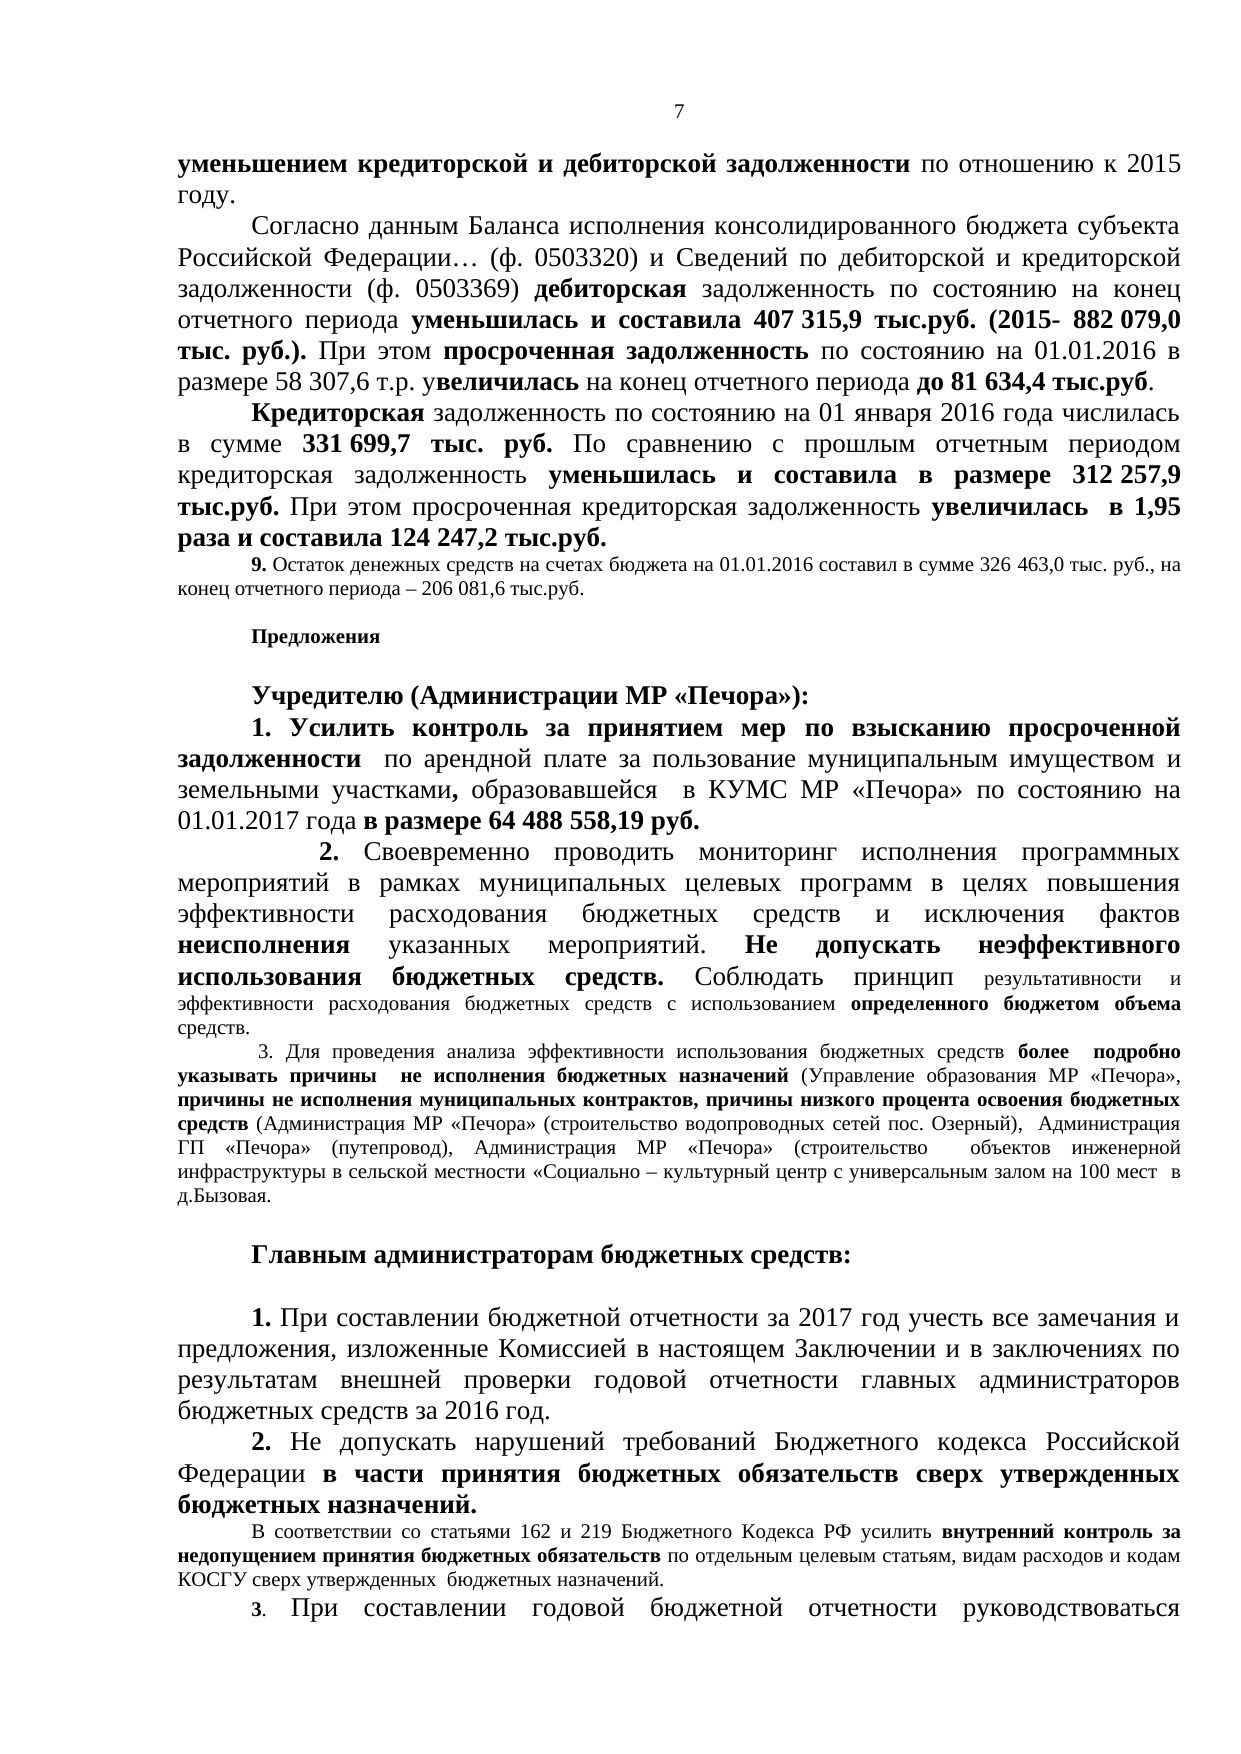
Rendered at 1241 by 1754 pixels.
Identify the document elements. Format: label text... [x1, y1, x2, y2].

text Предложения [177, 624, 1181, 648]
text 1. Усилить контроль за принятием мер по взысканию просроченной задолженности по арендной плате за пользование муниципальным имуществом и земельными участками, образовавшейся в КУМС МР «Печора» по состоянию на 01.01.2017 года в размере 64 488 558,19 руб. [177, 711, 1181, 835]
text 2. Своевременно проводить мониторинг исполнения программных мероприятий в рамках муниципальных целевых программ в целях повышения эффективности расходования бюджетных средств и исключения фактов неисполнения указанных мероприятий. Не допускать неэффективного использования бюджетных средств. Соблюдать принцип результативности и эффективности расходования бюджетных средств с использованием определенного бюджетом объема средств. [177, 835, 1181, 1039]
text 3. Для проведения анализа эффективности использования бюджетных средств более подробно указывать причины не исполнения бюджетных назначений (Управление образования МР «Печора», причины не исполнения муниципальных контрактов, причины низкого процента освоения бюджетных средств (Администрация МР «Печора» (строительство водопроводных сетей пос. Озерный), Администрация ГП «Печора» (путепровод), Администрация МР «Печора» (строительство объектов инженерной инфраструктуры в сельской местности «Социально – культурный центр с универсальным залом на 100 мест в д.Бызовая. [177, 1039, 1181, 1207]
text 2. Не допускать нарушений требований Бюджетного кодекса Российской Федерации в части принятия бюджетных обязательств сверх утвержденных бюджетных назначений. [177, 1426, 1181, 1519]
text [177, 147, 1181, 209]
text 1. При составлении бюджетной отчетности за 2017 год учесть все замечания и предложения, изложенные Комиссией в настоящем Заключении и в заключениях по результатам внешней проверки годовой отчетности главных администраторов бюджетных средств за 2016 год. [177, 1301, 1181, 1426]
text Главным администраторам бюджетных средств: [177, 1239, 1181, 1270]
text В соответствии со статьями 162 и 219 Бюджетного Кодекса РФ усилить внутренний контроль за недопущением принятия бюджетных обязательств по отдельным целевым статьям, видам расходов и кодам КОСГУ сверх утвержденных бюджетных назначений. [177, 1519, 1181, 1591]
text Согласно данным Баланса исполнения консолидированного бюджета субъекта Российской Федерации… (ф. 0503320) и Сведений по дебиторской и кредиторской задолженности (ф. 0503369) дебиторская задолженность по состоянию на конец отчетного периода уменьшилась и составила 407 315,9 тыс.руб. (2015- 882 079,0 тыс. руб.). При этом просроченная задолженность по состоянию на 01.01.2016 в размере 58 307,6 т.р. увеличилась на конец отчетного периода до 81 634,4 тыс.руб. [177, 209, 1181, 396]
text Кредиторская задолженность по состоянию на 01 января 2016 года числилась в сумме 331 699,7 тыс. руб. По сравнению с прошлым отчетным периодом кредиторская задолженность уменьшилась и составила в размере 312 257,9 тыс.руб. При этом просроченная кредиторская задолженность увеличилась в 1,95 раза и составила 124 247,2 тыс.руб. [177, 396, 1181, 552]
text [177, 1591, 1181, 1622]
text 9. Остаток денежных средств на счетах бюджета на 01.01.2016 составил в сумме 326 463,0 тыс. руб., на конец отчетного периода – 206 081,6 тыс.руб. [177, 552, 1181, 600]
text Учредителю (Администрации МР «Печора»): [177, 679, 1181, 711]
